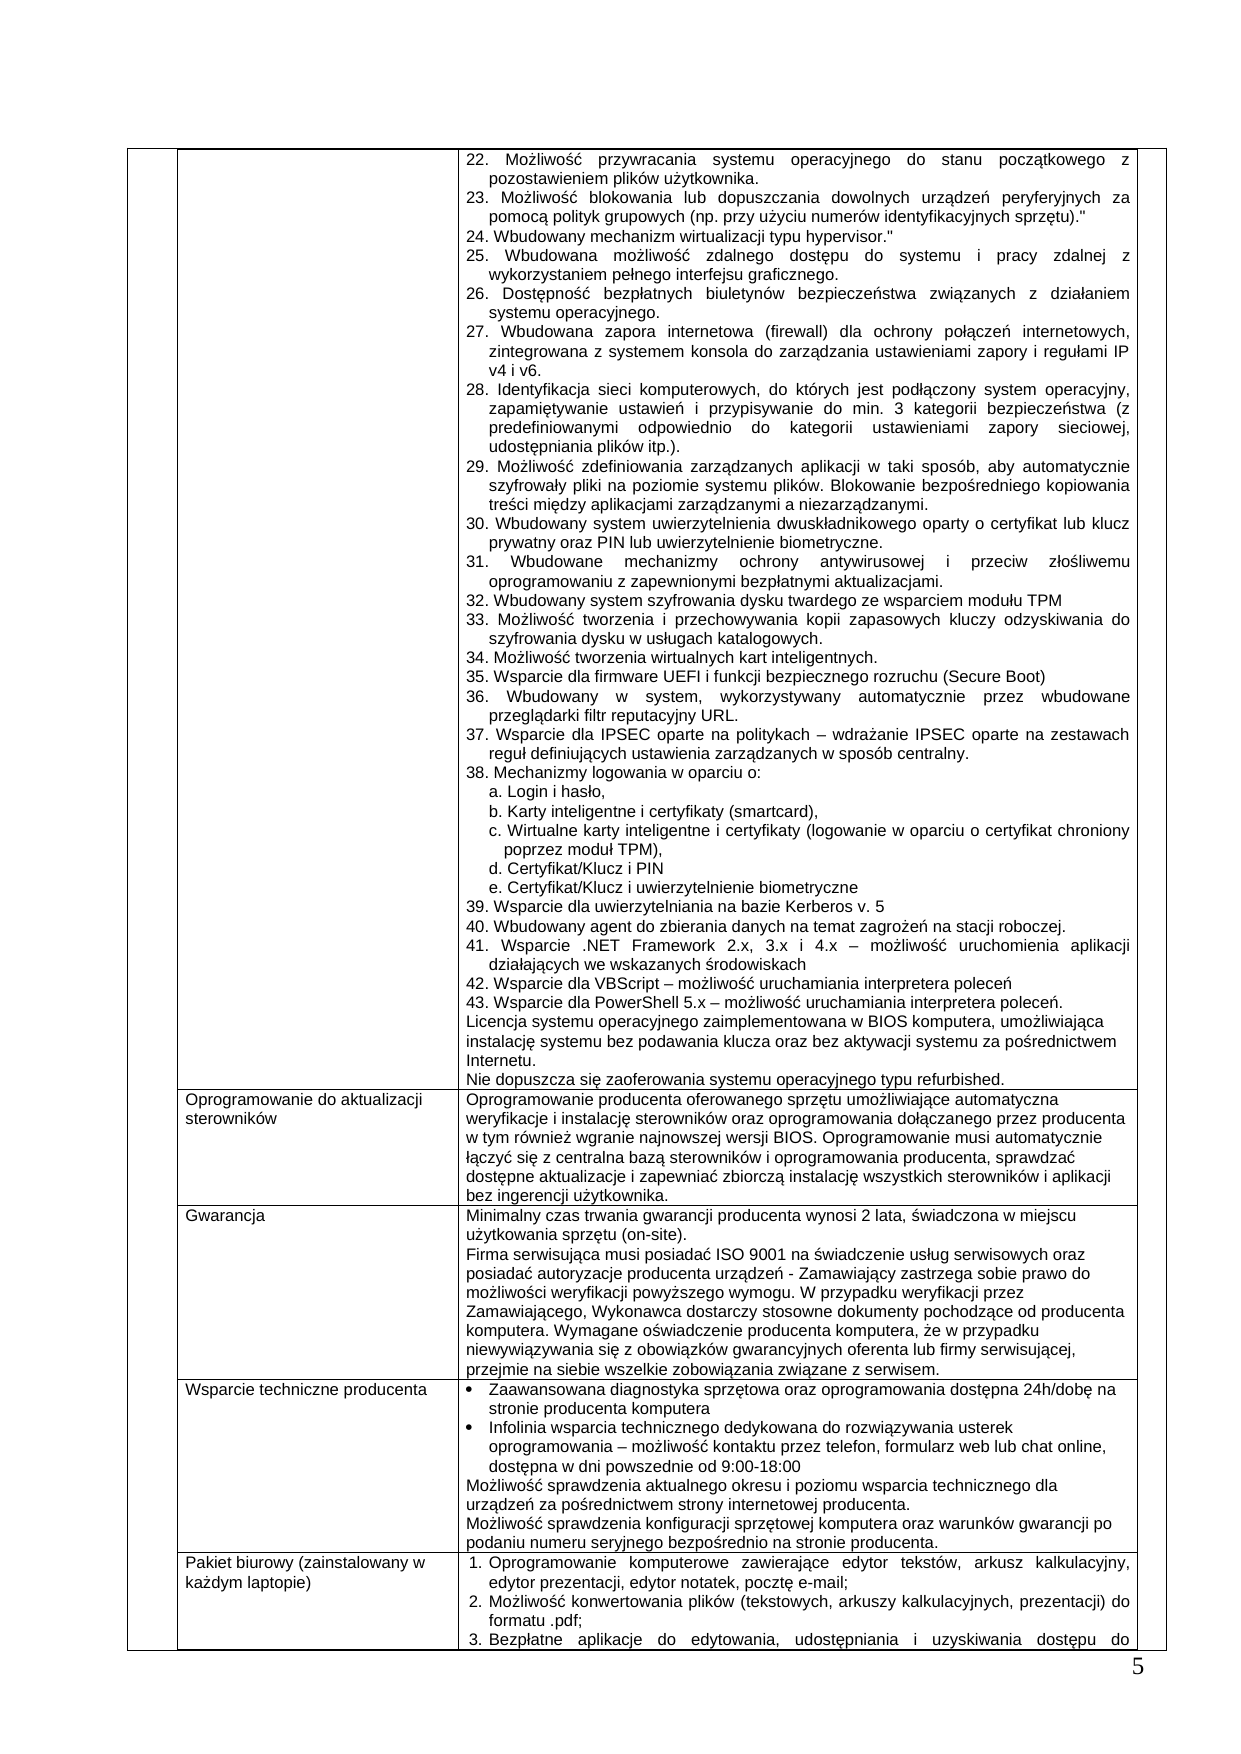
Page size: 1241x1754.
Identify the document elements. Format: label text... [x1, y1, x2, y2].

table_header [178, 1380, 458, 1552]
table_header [178, 150, 458, 1089]
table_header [459, 1380, 1137, 1552]
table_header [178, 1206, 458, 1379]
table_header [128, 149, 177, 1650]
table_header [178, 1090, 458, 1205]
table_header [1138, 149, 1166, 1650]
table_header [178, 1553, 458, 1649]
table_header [459, 150, 1137, 1089]
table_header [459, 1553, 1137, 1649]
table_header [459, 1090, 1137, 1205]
